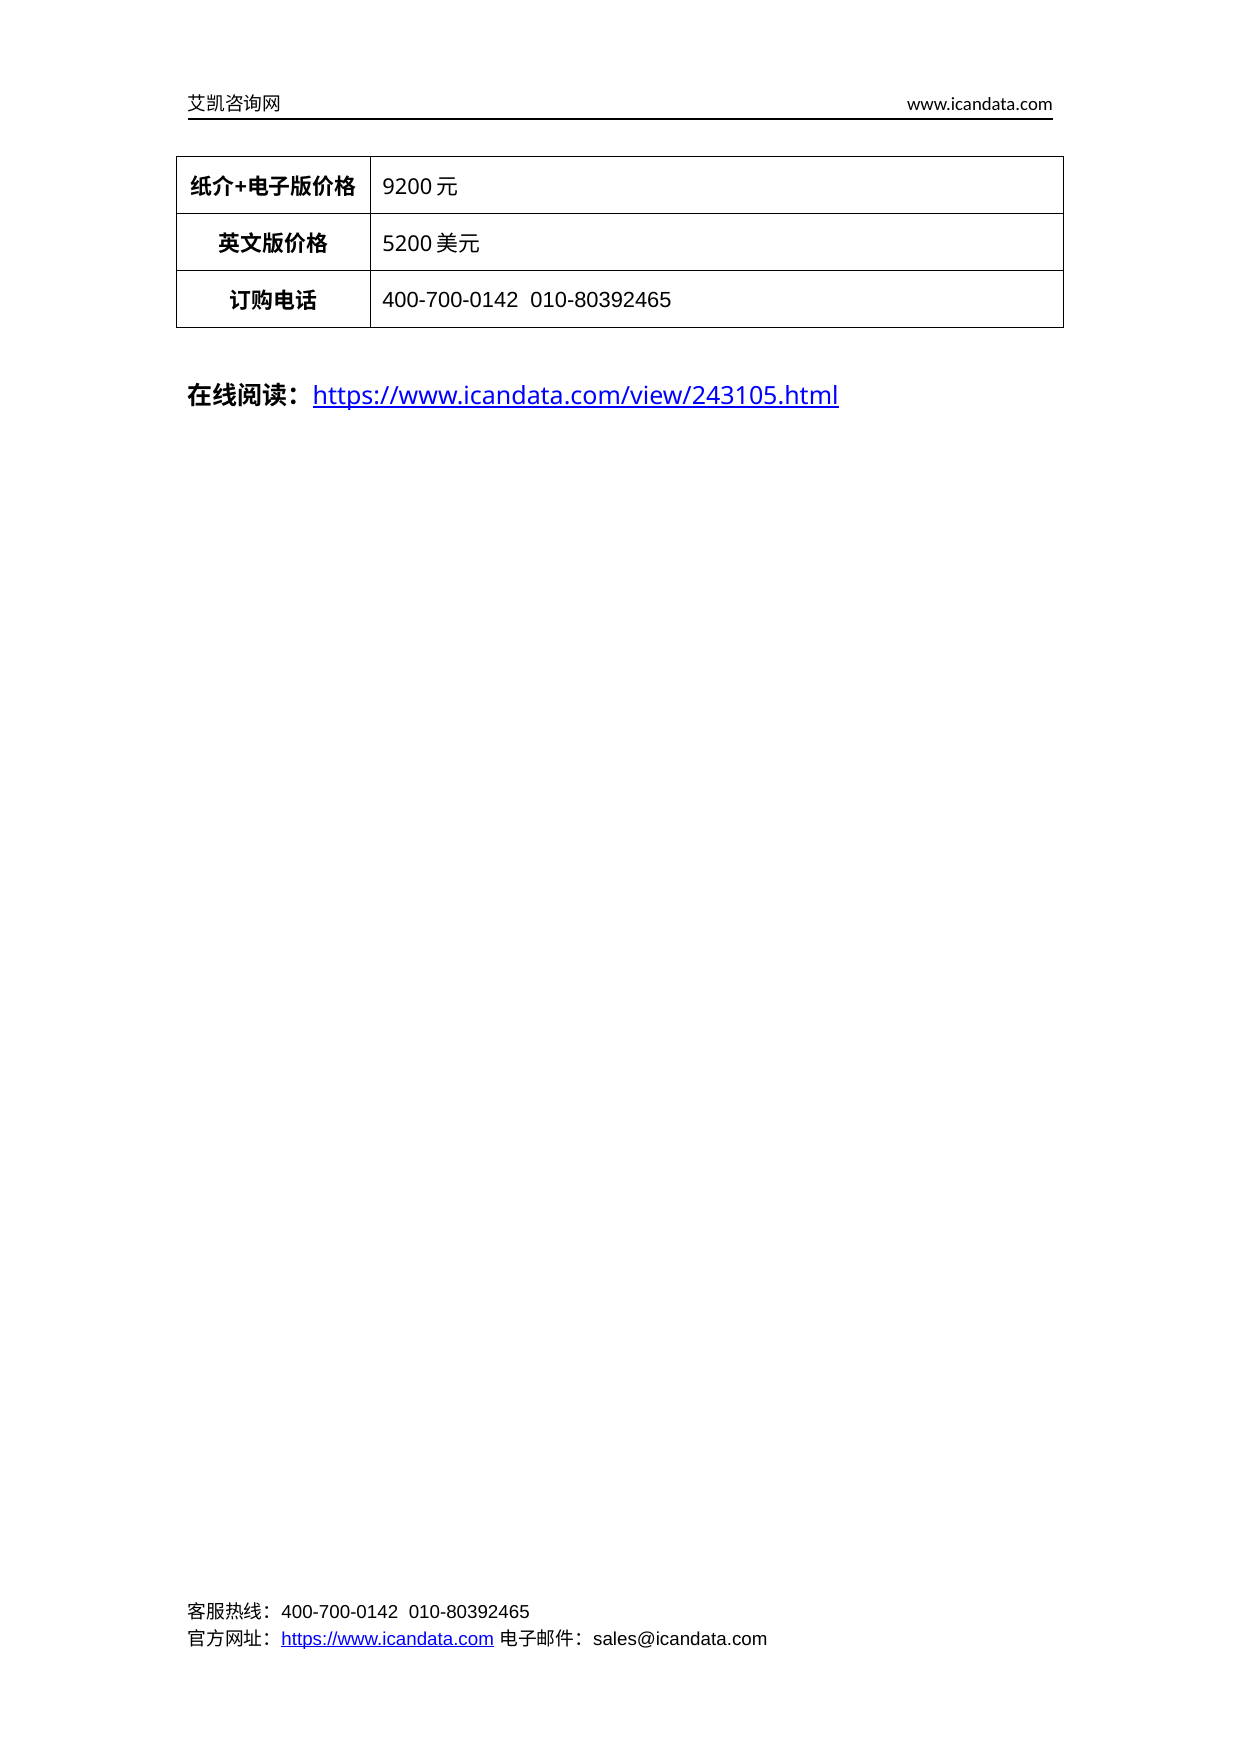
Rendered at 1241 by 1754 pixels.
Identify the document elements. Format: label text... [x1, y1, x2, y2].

table_cell 英文版价格 [177, 214, 370, 270]
table_cell 400-700-0142 010-80392465 [371, 271, 1063, 327]
text 在线阅读：https://www.icandata.com/view/243105.html [187, 361, 1053, 426]
table_cell 纸介+电子版价格 [177, 157, 370, 213]
table_cell 5200美元 [371, 214, 1063, 270]
table_cell 订购电话 [177, 271, 370, 327]
table_cell 9200元 [371, 157, 1063, 213]
